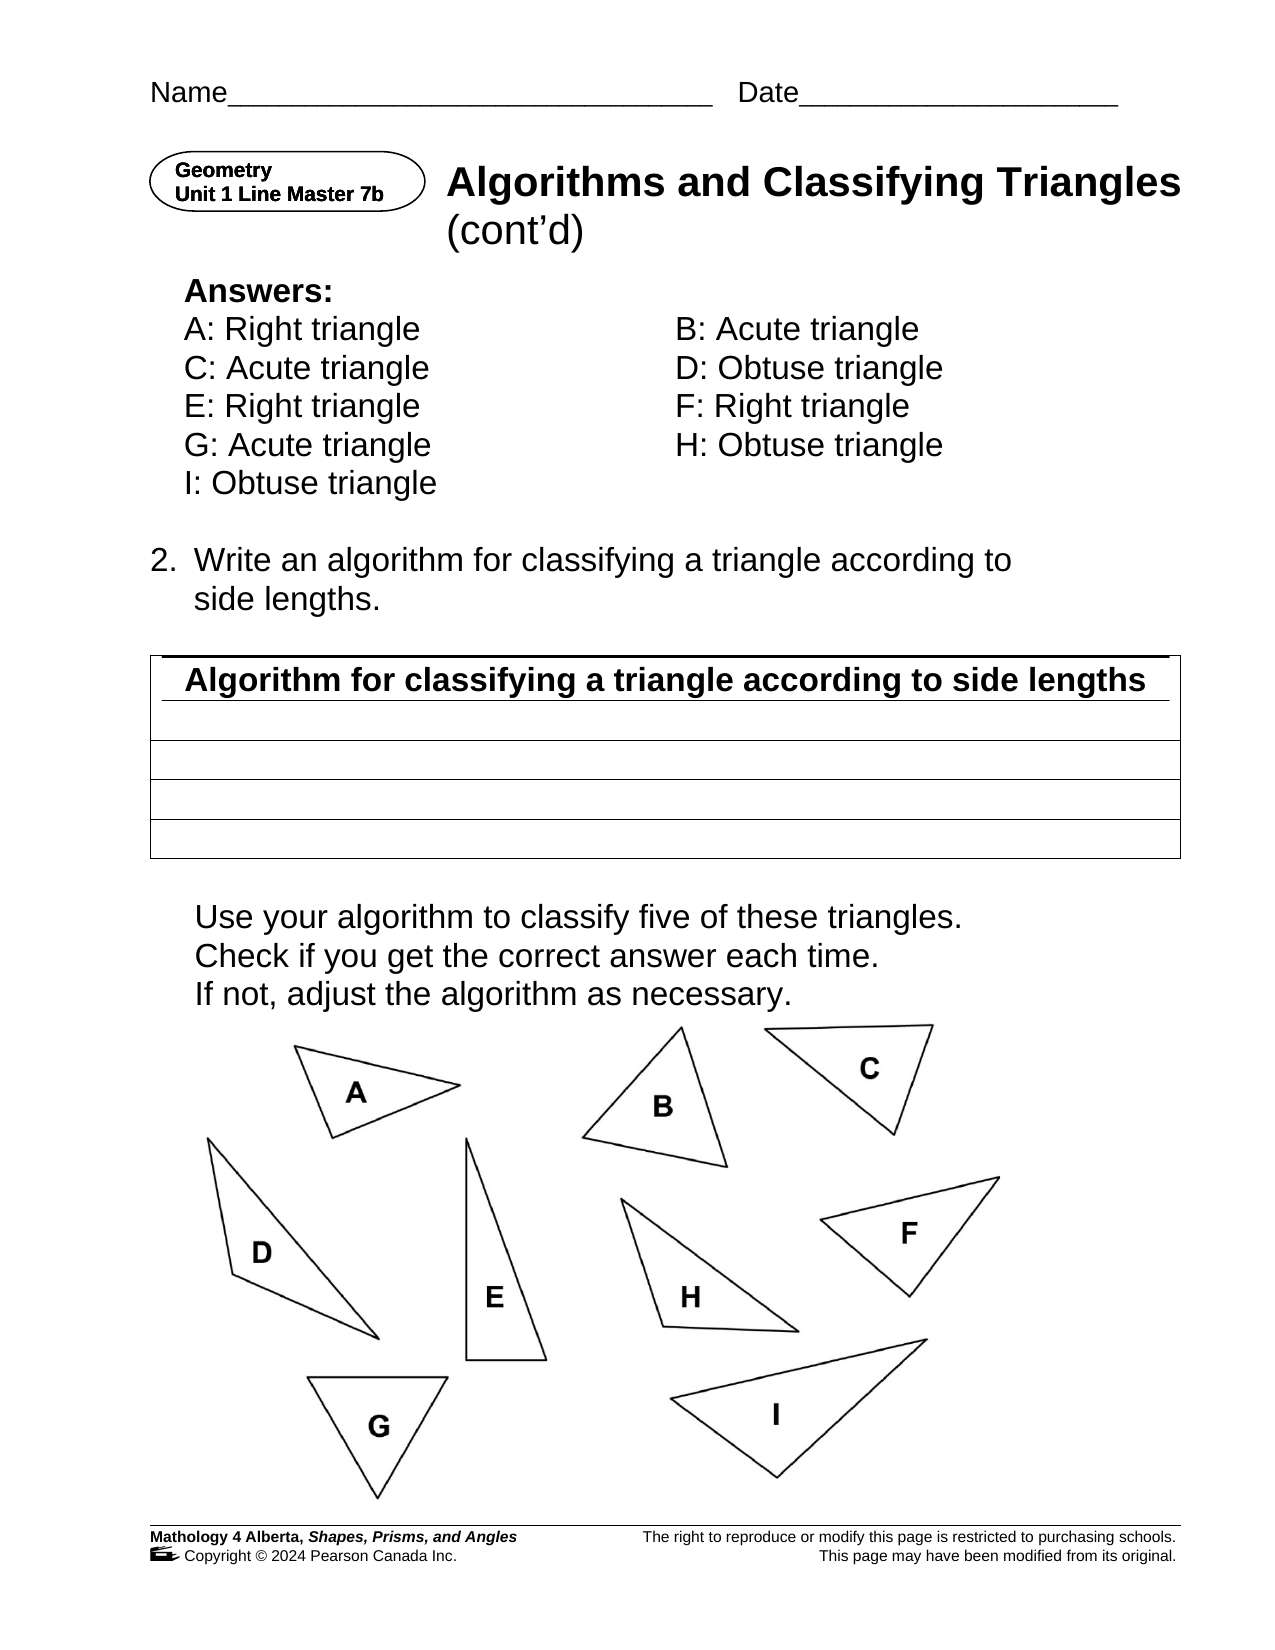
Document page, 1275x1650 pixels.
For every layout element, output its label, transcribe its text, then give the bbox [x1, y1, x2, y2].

text C: Acute triangle D: Obtuse triangle [150, 348, 1181, 386]
table_cell [151, 820, 1180, 858]
text I: Obtuse triangle [150, 463, 1181, 502]
text A: Right triangle B: Acute triangle [150, 309, 1181, 348]
text Answers: [150, 271, 1181, 309]
table_cell [151, 741, 1180, 779]
picture [150, 1546, 180, 1561]
table_header Algorithm for classifying a triangle according to side lengths [151, 656, 1180, 739]
table_cell [151, 780, 1180, 818]
picture [206, 1023, 1001, 1500]
text Use your algorithm to classify five of these triangles. Check if you get the correct answer each time. If not, adjust the algorithm as necessary. [194, 897, 1181, 1013]
text G: Acute triangle H: Obtuse triangle [150, 425, 1181, 463]
text E: Right triangle F: Right triangle [150, 386, 1181, 425]
list Write an algorithm for classifying a triangle according to side lengths. [150, 540, 1181, 617]
